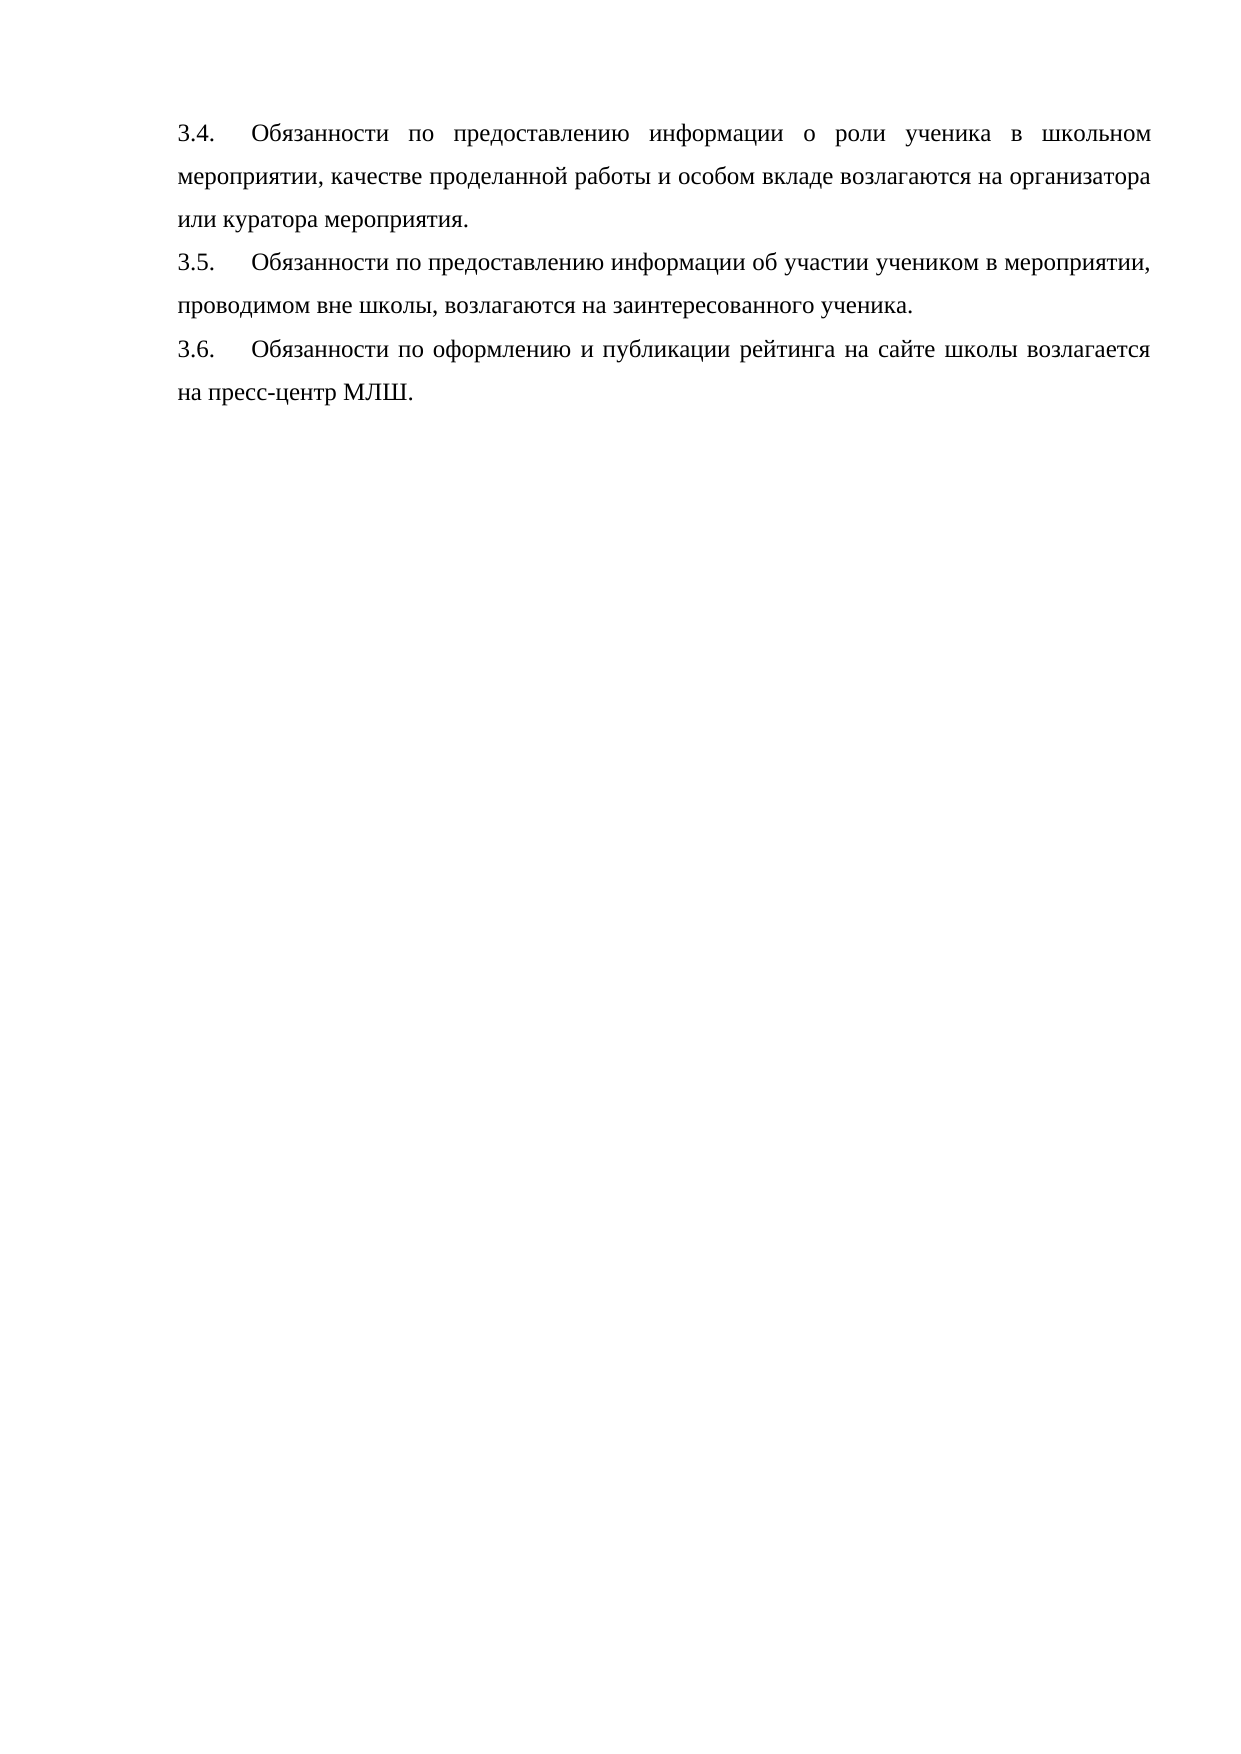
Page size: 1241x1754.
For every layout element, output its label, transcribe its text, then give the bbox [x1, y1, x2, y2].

list Обязанности по оформлению и публикации рейтинга на сайте школы возлагается на пресс-центр МЛШ. [177, 334, 1152, 406]
list Обязанности по предоставлению информации о роли ученика в школьном мероприятии, качестве проделанной работы и особом вкладе возлагаются на организатора или куратора мероприятия. [177, 118, 1152, 233]
list Обязанности по предоставлению информации об участии учеником в мероприятии, проводимом вне школы, возлагаются на заинтересованного ученика. [177, 247, 1152, 319]
